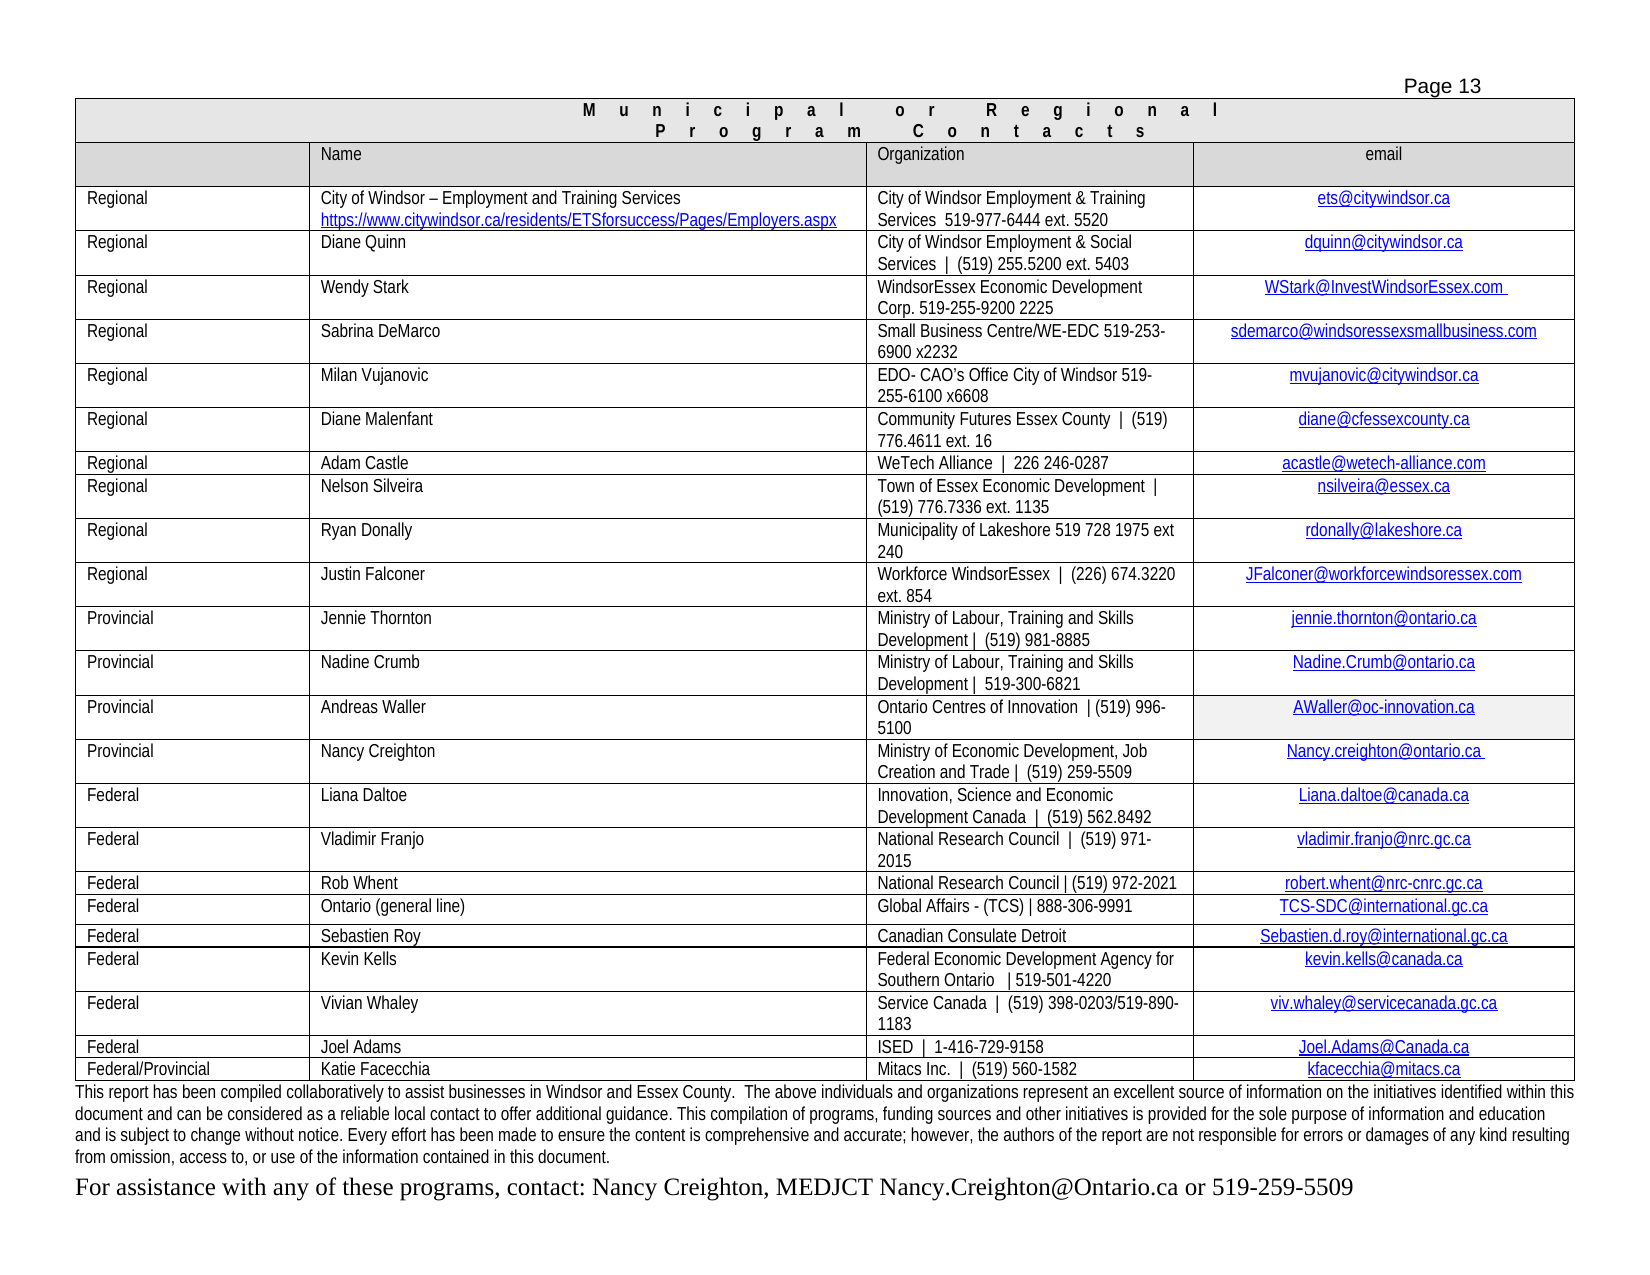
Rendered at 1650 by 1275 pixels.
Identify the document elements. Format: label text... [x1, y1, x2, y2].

table_cell kfacecchia@mitacs.ca [1194, 1058, 1574, 1080]
table_cell Service Canada | (519) 398-0203/519-890-1183 [867, 992, 1193, 1035]
table_cell Provincial [76, 740, 309, 783]
table_cell Federal [76, 872, 309, 894]
table_cell [76, 143, 309, 186]
table_cell Provincial [76, 607, 309, 650]
table_cell Regional [76, 231, 309, 274]
table_cell rdonally@lakeshore.ca [1194, 519, 1574, 562]
table_cell kevin.kells@canada.ca [1194, 948, 1574, 991]
table_cell Nancy Creighton [310, 740, 866, 783]
table_cell Liana.daltoe@canada.ca [1194, 784, 1574, 827]
table_cell Ministry of Economic Development, Job Creation and Trade | (519) 259-5509 [867, 740, 1193, 783]
table_cell Katie Facecchia [310, 1058, 866, 1080]
table_cell Organization [867, 143, 1193, 186]
table_cell Ministry of Labour, Training and Skills Development | 519-300-6821 [867, 651, 1193, 694]
table_cell Nadine Crumb [310, 651, 866, 694]
table_cell nsilveira@essex.ca [1194, 475, 1574, 518]
table_cell Rob Whent [310, 872, 866, 894]
table_cell Regional [76, 408, 309, 451]
table_cell National Research Council | (519) 972-2021 [867, 872, 1193, 894]
table_cell Liana Daltoe [310, 784, 866, 827]
table_cell Canadian Consulate Detroit [867, 925, 1193, 946]
table_cell Municipality of Lakeshore 519 728 1975 ext 240 [867, 519, 1193, 562]
table_cell Diane Malenfant [310, 408, 866, 451]
table_cell Regional [76, 320, 309, 363]
table_cell diane@cfessexcounty.ca [1194, 408, 1574, 451]
text This report has been compiled collaboratively to assist businesses in Windsor and Essex County. The above individuals and organizations represent an excellent source of information on the initiatives identified within this document and can be considered as a reliable local contact to offer additional guidance. This compilation of programs, funding sources and other initiatives is provided for the sole purpose of information and education and is subject to change without notice. Every effort has been made to ensure the content is comprehensive and accurate; however, the authors of the report are not responsible for errors or damages of any kind resulting from omission, access to, or use of the information contained in this document. [75, 1081, 1575, 1167]
table_cell Nancy.creighton@ontario.ca [1194, 740, 1574, 783]
table_cell EDO- CAO’s Office City of Windsor 519-255-6100 x6608 [867, 364, 1193, 407]
table_cell email [1194, 143, 1574, 186]
table_cell ets@citywindsor.ca [1194, 187, 1574, 230]
table_cell WStark@InvestWindsorEssex.com [1194, 276, 1574, 319]
table_cell City of Windsor Employment & Training Services 519-977-6444 ext. 5520 [867, 187, 1193, 230]
table_cell Community Futures Essex County | (519) 776.4611 ext. 16 [867, 408, 1193, 451]
table_cell Regional [76, 452, 309, 474]
table_cell Federal [76, 948, 309, 991]
table_header Municipal or Regional Program Contacts [76, 99, 1574, 142]
table_cell Sebastien.d.roy@international.gc.ca [1194, 925, 1574, 946]
table_cell Federal Economic Development Agency for Southern Ontario | 519-501-4220 [867, 948, 1193, 991]
table_cell Federal [76, 784, 309, 827]
table_cell WindsorEssex Economic Development Corp. 519-255-9200 2225 [867, 276, 1193, 319]
table_cell Regional [76, 364, 309, 407]
table_cell viv.whaley@servicecanada.gc.ca [1194, 992, 1574, 1035]
table_cell Provincial [76, 651, 309, 694]
table_cell Joel.Adams@Canada.ca [1194, 1036, 1574, 1057]
table_cell ISED | 1-416-729-9158 [867, 1036, 1193, 1057]
table_cell vladimir.franjo@nrc.gc.ca [1194, 828, 1574, 871]
table_cell Innovation, Science and Economic Development Canada | (519) 562.8492 [867, 784, 1193, 827]
table_cell Milan Vujanovic [310, 364, 866, 407]
table_cell Ontario Centres of Innovation | (519) 996-5100 [867, 696, 1193, 739]
table_cell Workforce WindsorEssex | (226) 674.3220 ext. 854 [867, 563, 1193, 606]
table_cell Federal [76, 925, 309, 946]
table_cell Name [310, 143, 866, 186]
table_cell TCS-SDC@international.gc.ca [1194, 895, 1574, 924]
table_cell sdemarco@windsoressexsmallbusiness.com [1194, 320, 1574, 363]
table_cell Ryan Donally [310, 519, 866, 562]
table_cell Diane Quinn [310, 231, 866, 274]
table_cell Regional [76, 519, 309, 562]
table_cell Ontario (general line) [310, 895, 866, 924]
table_cell Jennie Thornton [310, 607, 866, 650]
table_cell Federal/Provincial [76, 1058, 309, 1080]
table_cell Sebastien Roy [310, 925, 866, 946]
table_cell Sabrina DeMarco [310, 320, 866, 363]
table_cell Wendy Stark [310, 276, 866, 319]
table_cell Federal [76, 1036, 309, 1057]
table_cell Nadine.Crumb@ontario.ca [1194, 651, 1574, 694]
table_cell Regional [76, 563, 309, 606]
table_cell Mitacs Inc. | (519) 560-1582 [867, 1058, 1193, 1080]
table_cell Provincial [76, 696, 309, 739]
table_cell National Research Council | (519) 971-2015 [867, 828, 1193, 871]
table_cell Joel Adams [310, 1036, 866, 1057]
table_cell Andreas Waller [310, 696, 866, 739]
table_cell Federal [76, 895, 309, 924]
table_cell dquinn@citywindsor.ca [1194, 231, 1574, 274]
table_cell Federal [76, 992, 309, 1035]
table_cell mvujanovic@citywindsor.ca [1194, 364, 1574, 407]
table_cell JFalconer@workforcewindsoressex.com [1194, 563, 1574, 606]
table_cell Vladimir Franjo [310, 828, 866, 871]
table_cell Town of Essex Economic Development | (519) 776.7336 ext. 1135 [867, 475, 1193, 518]
table_cell Small Business Centre/WE-EDC 519-253-6900 x2232 [867, 320, 1193, 363]
table_cell WeTech Alliance | 226 246-0287 [867, 452, 1193, 474]
table_cell Regional [76, 475, 309, 518]
table_cell Federal [76, 828, 309, 871]
table_cell jennie.thornton@ontario.ca [1194, 607, 1574, 650]
table_cell Vivian Whaley [310, 992, 866, 1035]
table_cell Justin Falconer [310, 563, 866, 606]
table_cell robert.whent@nrc-cnrc.gc.ca [1194, 872, 1574, 894]
table_cell Adam Castle [310, 452, 866, 474]
table_cell City of Windsor – Employment and Training Services https://www.citywindsor.ca/residents/ETSforsuccess/Pages/Employers.aspx [310, 187, 866, 230]
table_cell Regional [76, 187, 309, 230]
table_cell acastle@wetech-alliance.com [1194, 452, 1574, 474]
table_cell City of Windsor Employment & Social Services | (519) 255.5200 ext. 5403 [867, 231, 1193, 274]
table_cell Ministry of Labour, Training and Skills Development | (519) 981-8885 [867, 607, 1193, 650]
table_cell Regional [76, 276, 309, 319]
table_cell Kevin Kells [310, 948, 866, 991]
table_cell Global Affairs - (TCS) | 888-306-9991 [867, 895, 1193, 924]
table_cell Nelson Silveira [310, 475, 866, 518]
table_cell AWaller@oc-innovation.ca [1194, 696, 1574, 739]
